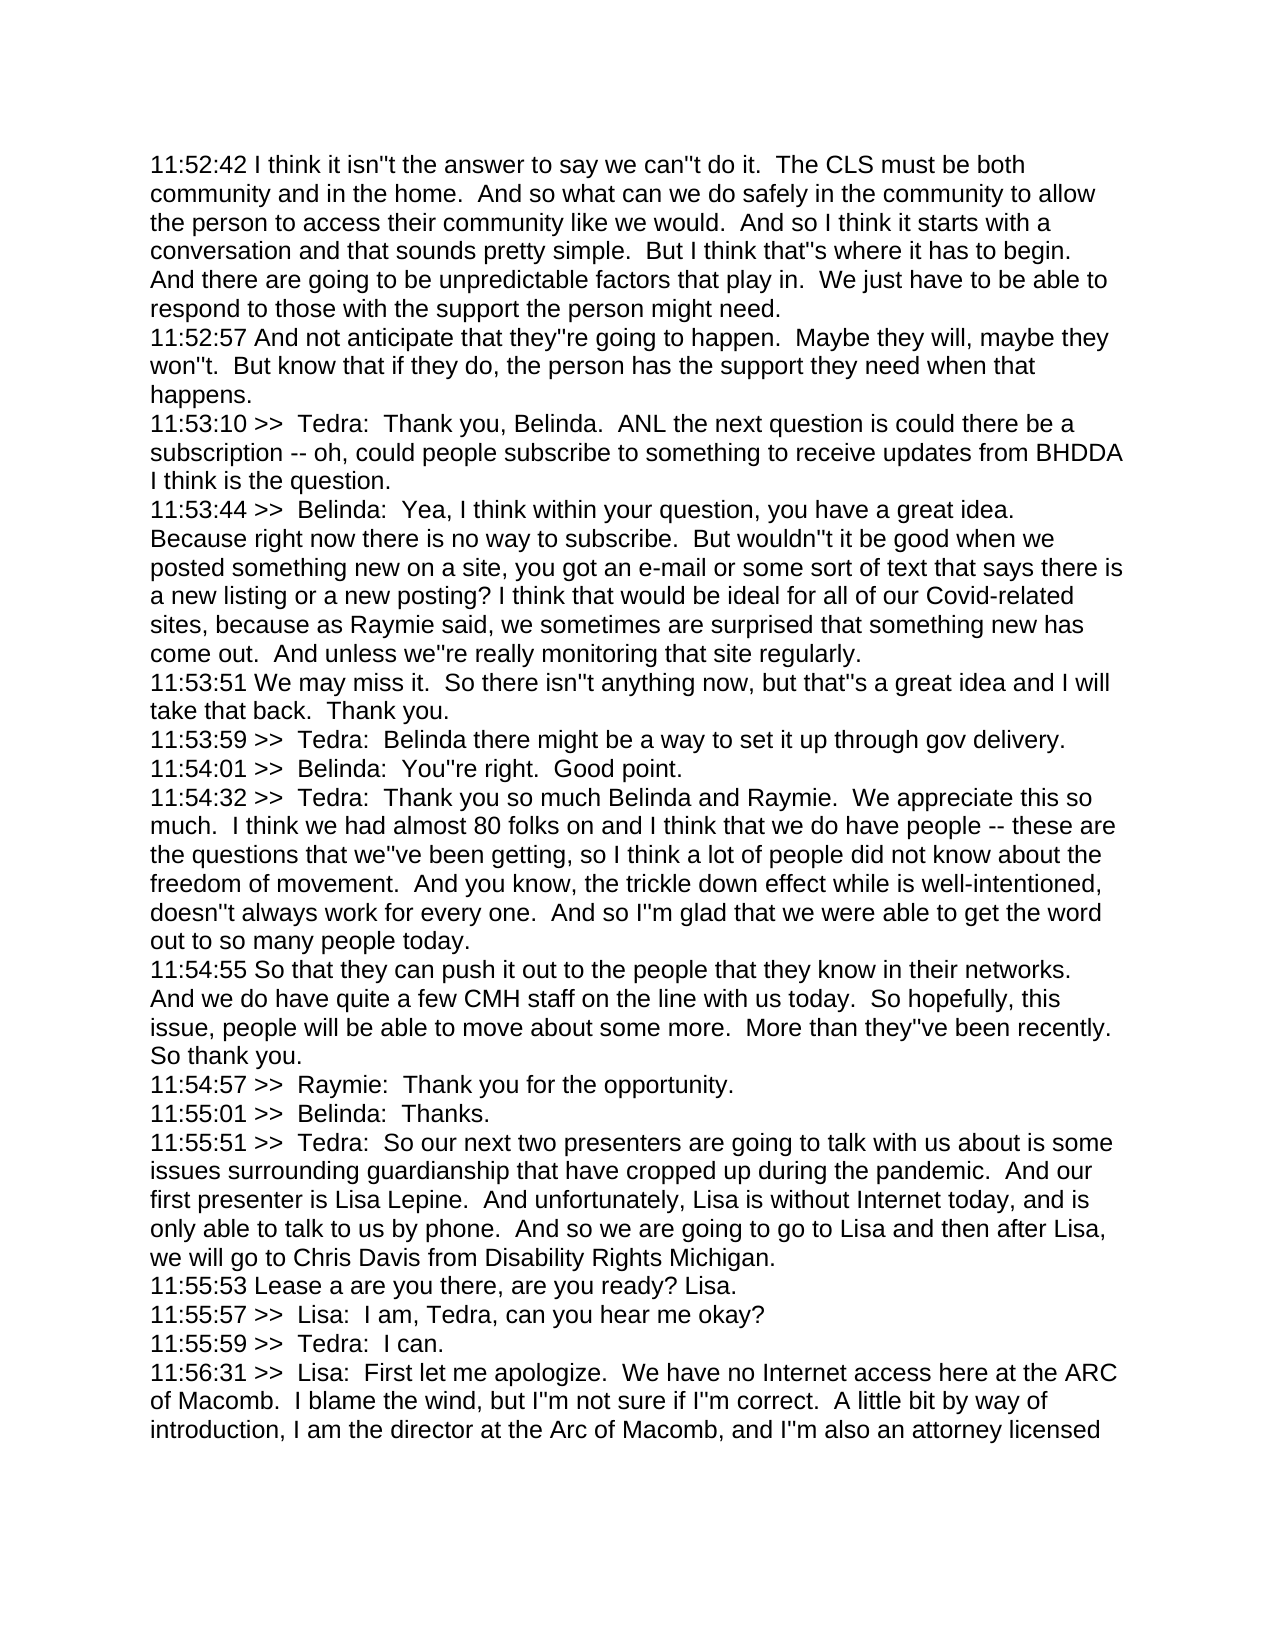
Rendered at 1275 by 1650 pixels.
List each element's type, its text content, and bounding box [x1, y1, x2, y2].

text 11:55:57 >> Lisa: I am, Tedra, can you hear me okay? [150, 1300, 1125, 1329]
text 11:53:10 >> Tedra: Thank you, Belinda. ANL the next question is could there be a subscription -- oh, could people subscribe to something to receive updates from BHDDA I think is the question. [150, 409, 1125, 495]
text 11:52:42 I think it isn''t the answer to say we can''t do it. The CLS must be both community and in the home. And so what can we do safely in the community to allow the person to access their community like we would. And so I think it starts with a conversation and that sounds pretty simple. But I think that''s where it has to begin. And there are going to be unpredictable factors that play in. We just have to be able to respond to those with the support the person might need. [150, 150, 1125, 322]
text 11:54:57 >> Raymie: Thank you for the opportunity. [150, 1070, 1125, 1099]
text 11:55:53 Lease a are you there, are you ready? Lisa. [150, 1271, 1125, 1300]
text 11:52:57 And not anticipate that they''re going to happen. Maybe they will, maybe they won''t. But know that if they do, the person has the support they need when that happens. [150, 322, 1125, 409]
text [150, 1357, 1125, 1444]
text 11:53:44 >> Belinda: Yea, I think within your question, you have a great idea. Because right now there is no way to subscribe. But wouldn''t it be good when we posted something new on a site, you got an e-mail or some sort of text that says there is a new listing or a new posting? I think that would be ideal for all of our Covid-related sites, because as Raymie said, we sometimes are surprised that something new has come out. And unless we''re really monitoring that site regularly. [150, 495, 1125, 667]
text 11:54:32 >> Tedra: Thank you so much Belinda and Raymie. We appreciate this so much. I think we had almost 80 folks on and I think that we do have people -- these are the questions that we''ve been getting, so I think a lot of people did not know about the freedom of movement. And you know, the trickle down effect while is well-intentioned, doesn''t always work for every one. And so I''m glad that we were able to get the word out to so many people today. [150, 782, 1125, 955]
text 11:55:01 >> Belinda: Thanks. [150, 1099, 1125, 1127]
text 11:53:59 >> Tedra: Belinda there might be a way to set it up through gov delivery. [150, 725, 1125, 754]
text 11:55:51 >> Tedra: So our next two presenters are going to talk with us about is some issues surrounding guardianship that have cropped up during the pandemic. And our first presenter is Lisa Lepine. And unfortunately, Lisa is without Internet today, and is only able to talk to us by phone. And so we are going to go to Lisa and then after Lisa, we will go to Chris Davis from Disability Rights Michigan. [150, 1127, 1125, 1271]
text 11:54:55 So that they can push it out to the people that they know in their networks. And we do have quite a few CMH staff on the line with us today. So hopefully, this issue, people will be able to move about some more. More than they''ve been recently. So thank you. [150, 955, 1125, 1070]
text 11:53:51 We may miss it. So there isn''t anything now, but that''s a great idea and I will take that back. Thank you. [150, 667, 1125, 725]
text 11:54:01 >> Belinda: You''re right. Good point. [150, 754, 1125, 782]
text 11:55:59 >> Tedra: I can. [150, 1329, 1125, 1357]
